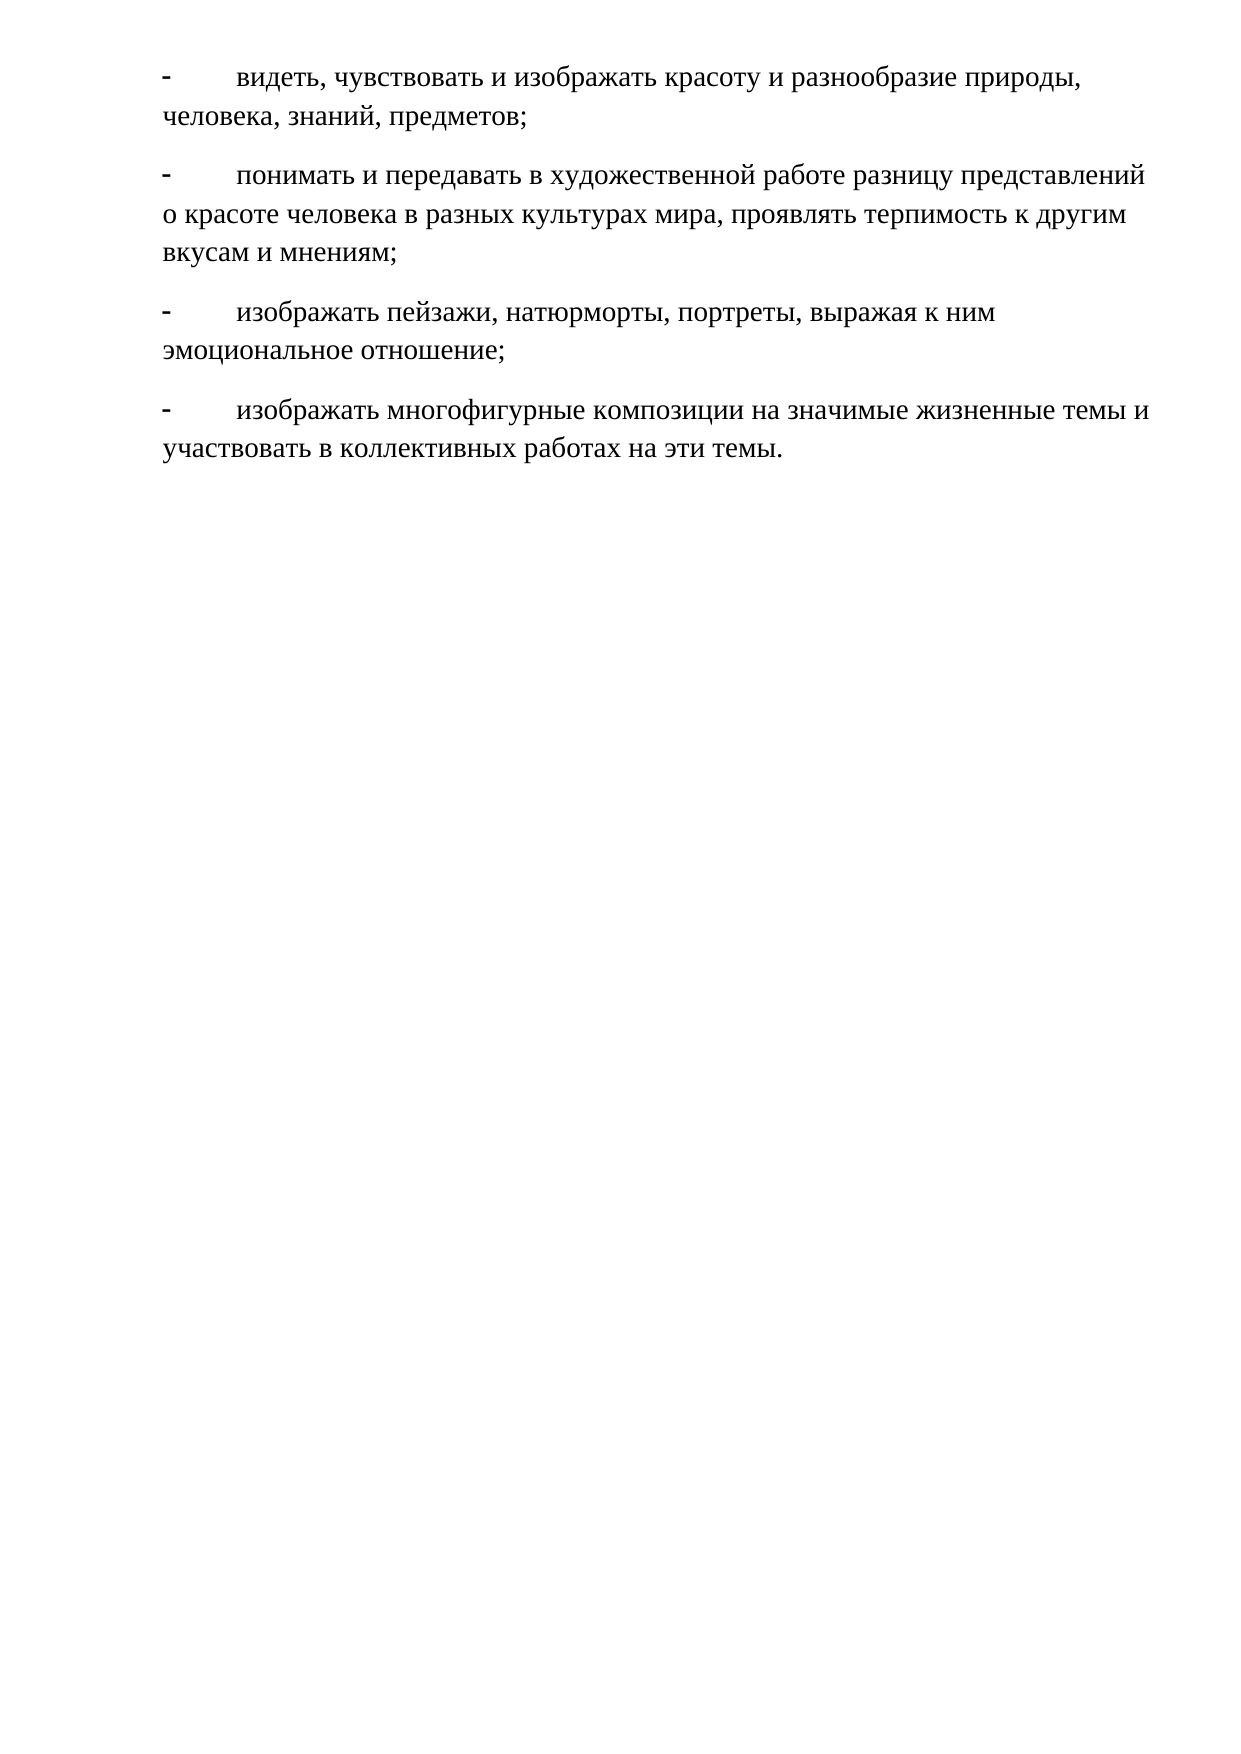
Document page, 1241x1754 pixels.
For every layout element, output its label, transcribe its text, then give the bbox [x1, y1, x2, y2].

list видеть, чувствовать и изображать красоту и разнообразие природы, человека, знаний, предметов; [161, 59, 1152, 131]
list изображать пейзажи, натюрморты, портреты, выражая к ним эмоциональное отношение; [161, 294, 1152, 366]
list изображать многофигурные композиции на значимые жизненные темы и участвовать в коллективных работах на эти темы. [161, 392, 1152, 464]
list понимать и передавать в художественной работе разницу представлений о красоте человека в разных культурах мира, проявлять терпимость к другим вкусам и мнениям; [161, 157, 1152, 268]
